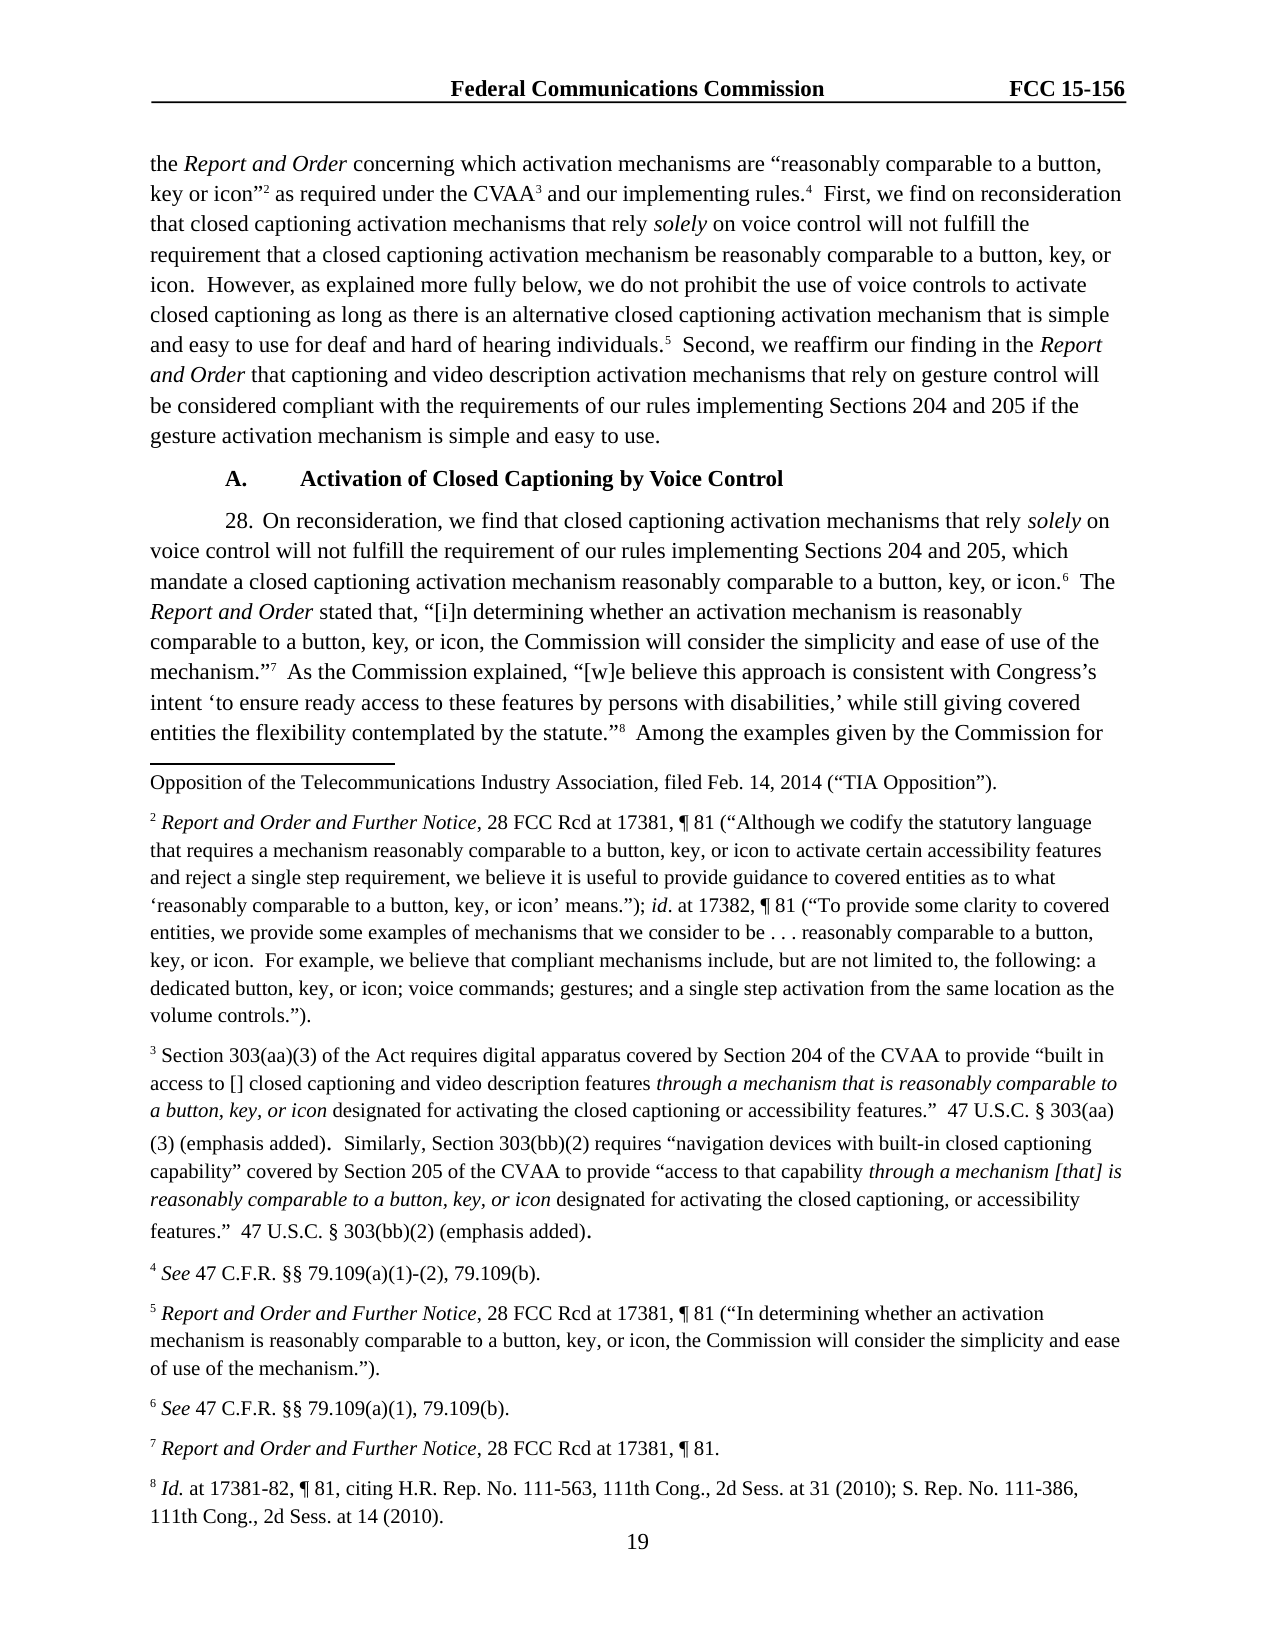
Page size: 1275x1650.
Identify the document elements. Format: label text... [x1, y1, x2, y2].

subtitle Activation of Closed Captioning by Voice Control [225, 464, 1125, 491]
text In response to Consumer/Academic Groups Petition, we reconsider guidance we provided in the Report and Order concerning which activation mechanisms are “reasonably comparable to a button, key or icon” as required under the CVAA and our implementing rules. First, we find on reconsideration that closed captioning activation mechanisms that rely solely on voice control will not fulfill the requirement that a closed captioning activation mechanism be reasonably comparable to a button, key, or icon. However, as explained more fully below, we do not prohibit the use of voice controls to activate closed captioning as long as there is an alternative closed captioning activation mechanism that is simple and easy to use for deaf and hard of hearing individuals. Second, we reaffirm our finding in the Report and Order that captioning and video description activation mechanisms that rely on gesture control will be considered compliant with the requirements of our rules implementing Sections 204 and 205 if the gesture activation mechanism is simple and easy to use. [150, 150, 1125, 448]
text On reconsideration, we find that closed captioning activation mechanisms that rely solely on voice control will not fulfill the requirement of our rules implementing Sections 204 and 205, which mandate a closed captioning activation mechanism reasonably comparable to a button, key, or icon. The Report and Order stated that, “[i]n determining whether an activation mechanism is reasonably comparable to a button, key, or icon, the Commission will consider the simplicity and ease of use of the mechanism.” As the Commission explained, “[w]e believe this approach is consistent with Congress’s intent ‘to ensure ready access to these features by persons with disabilities,’ while still giving covered entities the flexibility contemplated by the statute.” Among the examples given by the Commission for compliant activation mechanisms were both voice and gesture activation. Specifically, the Commission stated “that compliant mechanisms include, but are not limited to, the following: a dedicated button, key, or icon; voice commands; gestures; and a single step activation from the same location as the volume controls.” [150, 507, 1125, 745]
